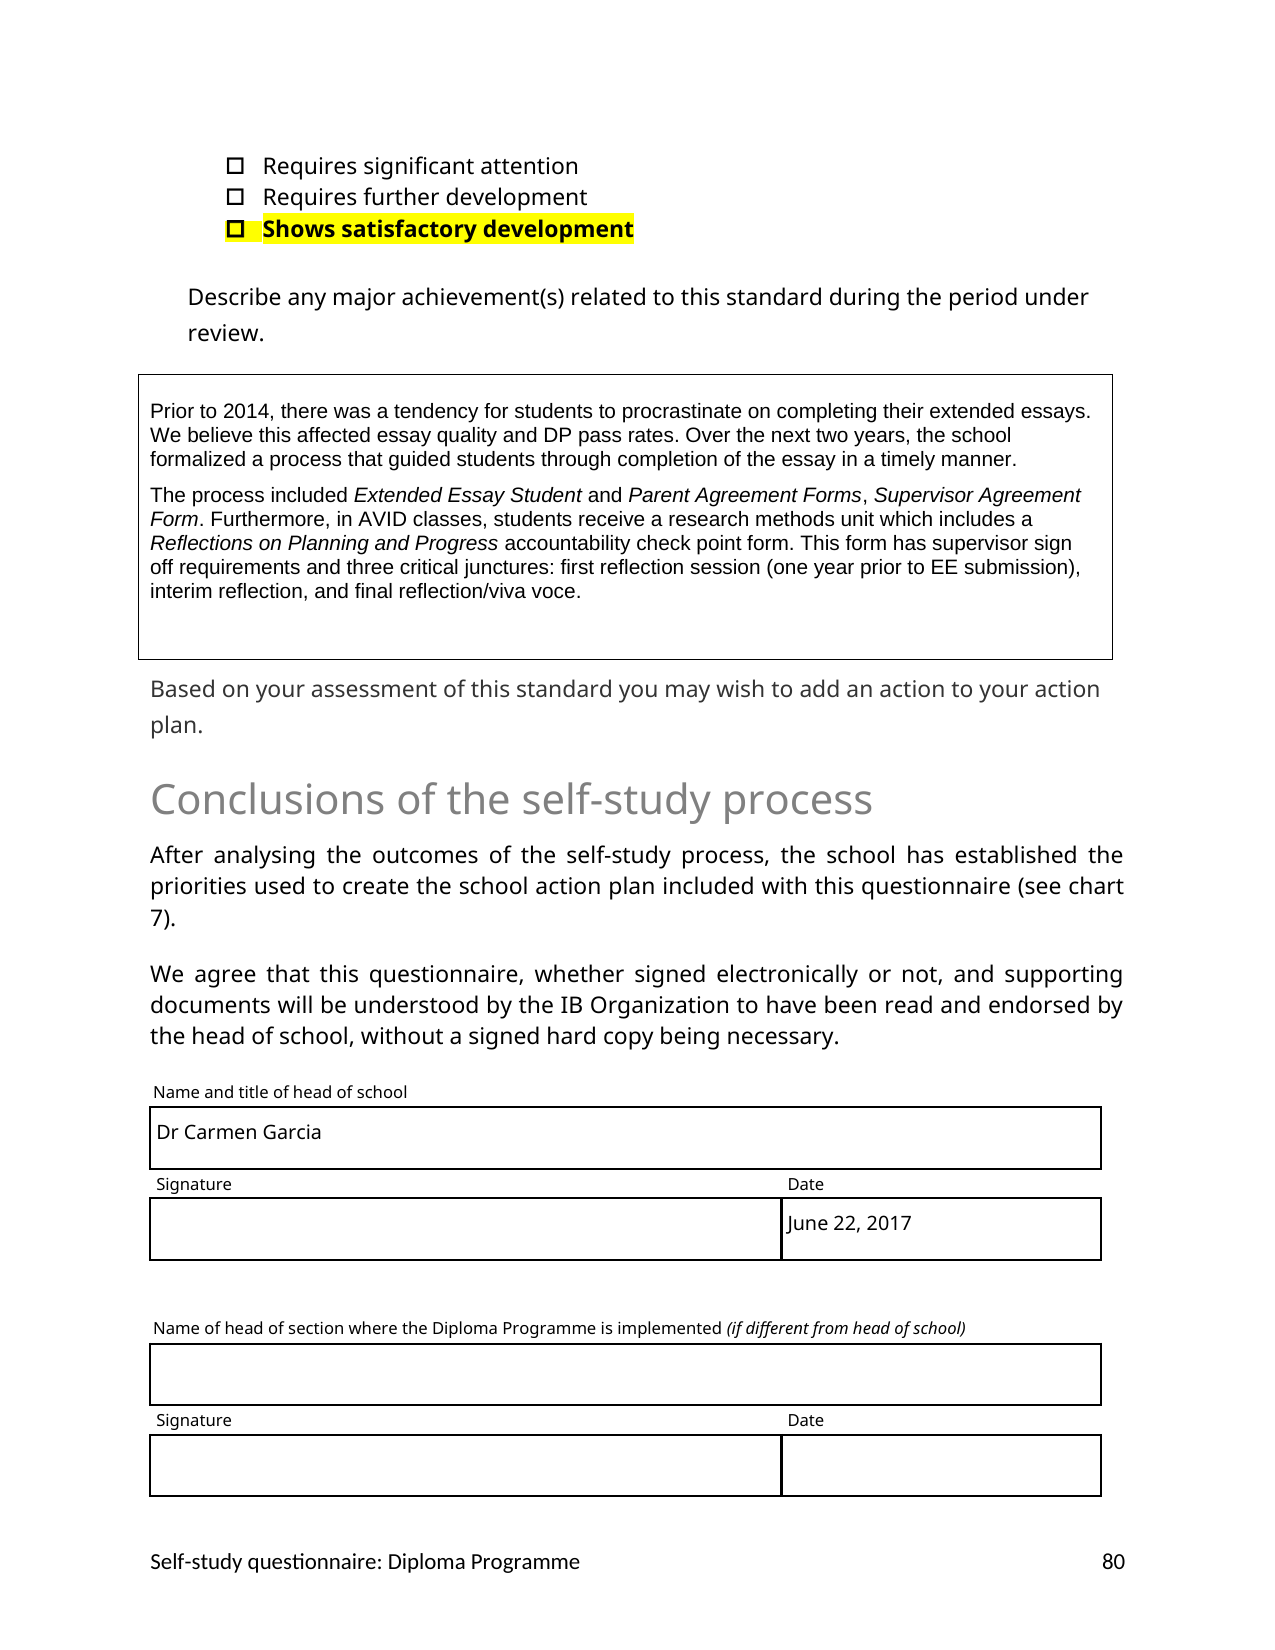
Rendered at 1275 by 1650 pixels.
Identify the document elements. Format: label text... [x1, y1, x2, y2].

list Requires further development [225, 181, 1125, 212]
list Requires significant attention [225, 150, 1125, 181]
table_cell Signature [150, 1170, 781, 1197]
table_cell Dr Carmen Garcia [151, 1108, 1100, 1168]
table_cell Date [781, 1406, 1101, 1434]
table_header Prior to 2014, there was a tendency for students to procrastinate on completing their extended essays. We believe this affected essay quality and DP pass rates. Over the next two years, the school formalized a process that guided students through completion of the essay in a timely manner. The process included Extended Essay Student and Parent Agreement Forms, Supervisor Agreement Form. Furthermore, in AVID classes, students receive a research methods unit which includes a Reflections on Planning and Progress accountability check point form. This form has supervisor sign off requirements and three critical junctures: first reflection session (one year prior to EE submission), interim reflection, and final reflection/viva voce. [139, 375, 1112, 659]
list Shows satisfactory development [225, 212, 1125, 244]
table_header Name and title of head of school [150, 1077, 1101, 1106]
text Conclusions of the self-study process [150, 770, 1125, 827]
table_cell [151, 1199, 780, 1259]
table_cell [151, 1436, 780, 1495]
table_cell June 22, 2017 [783, 1199, 1100, 1259]
text Based on your assessment of this standard you may wish to add an action to your action plan. [150, 673, 1125, 740]
text We agree that this questionnaire, whether signed electronically or not, and supporting documents will be understood by the IB Organization to have been read and endorsed by the head of school, without a signed hard copy being necessary. [150, 958, 1125, 1052]
table_cell [151, 1345, 1100, 1404]
text Describe any major achievement(s) related to this standard during the period under review. [187, 281, 1125, 348]
table_header Name of head of section where the Diploma Programme is implemented (if different from head of school) [150, 1313, 1101, 1342]
table_cell Signature [150, 1406, 781, 1434]
table_cell Date [781, 1170, 1101, 1197]
text After analysing the outcomes of the self-study process, the school has established the priorities used to create the school action plan included with this questionnaire (see chart 7). [150, 839, 1125, 933]
table_cell [783, 1436, 1100, 1495]
